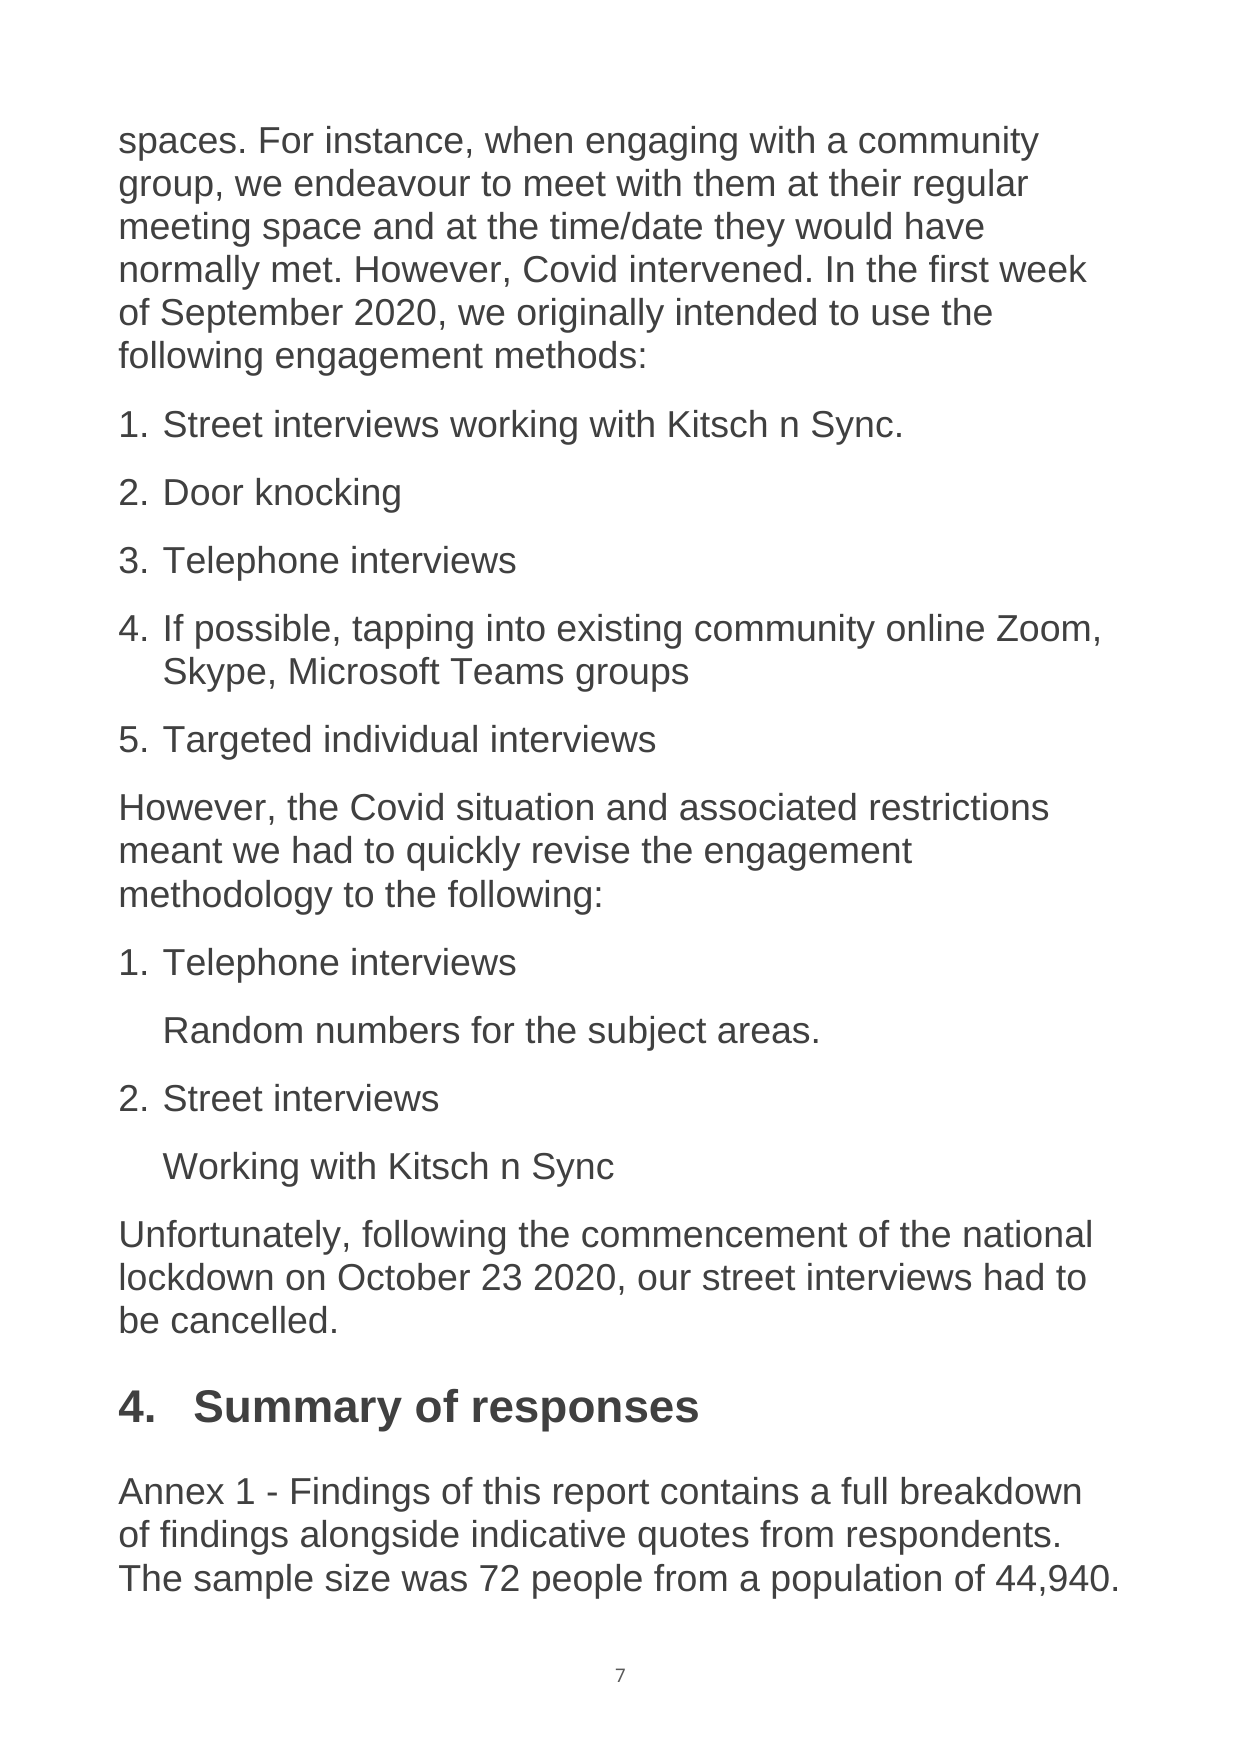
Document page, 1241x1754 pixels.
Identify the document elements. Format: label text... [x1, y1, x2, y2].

text 2. Door knocking [118, 470, 1122, 513]
text 5. Targeted individual interviews [118, 717, 1122, 761]
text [118, 118, 1122, 377]
text Unfortunately, following the commencement of the national lockdown on October 23 2020, our street interviews had to be cancelled. [118, 1212, 1122, 1342]
subtitle 4. Summary of responses [118, 1379, 1122, 1432]
text Random numbers for the subject areas. [162, 1008, 1122, 1051]
text 1. Street interviews working with Kitsch n Sync. [118, 402, 1122, 445]
text 3. Telephone interviews [118, 538, 1122, 581]
text Annex 1 - Findings of this report contains a full breakdown of findings alongside indicative quotes from respondents. The sample size was 72 people from a population of 44,940. [118, 1469, 1122, 1599]
text 1. Telephone interviews [118, 940, 1122, 983]
text Working with Kitsch n Sync [162, 1144, 1122, 1187]
text 4. If possible, tapping into existing community online Zoom, Skype, Microsoft Teams groups [118, 606, 1122, 692]
text 2. Street interviews [118, 1076, 1122, 1119]
text However, the Covid situation and associated restrictions meant we had to quickly revise the engagement methodology to the following: [118, 786, 1122, 915]
